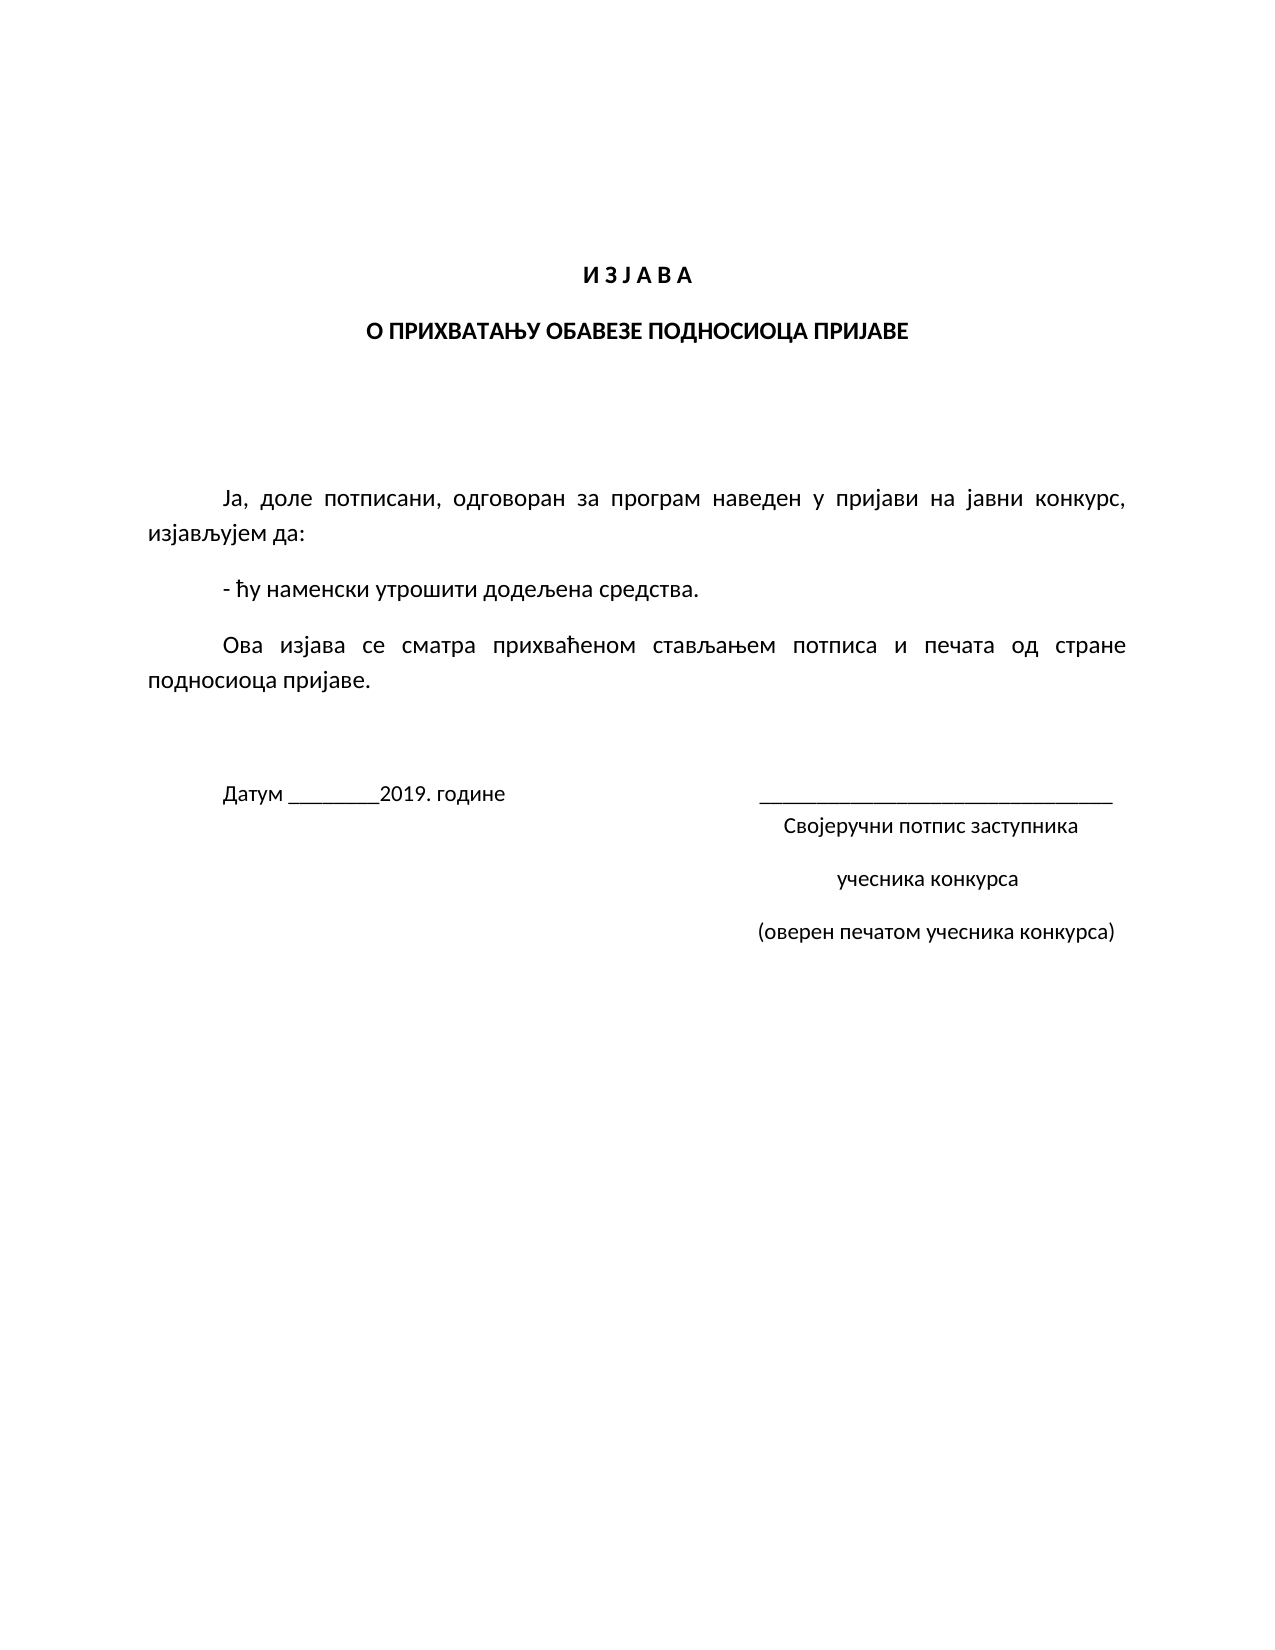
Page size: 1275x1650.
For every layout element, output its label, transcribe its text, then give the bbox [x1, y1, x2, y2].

text Датум ________2019. године _______________________________ Својеручни потпис заступника [148, 779, 1127, 839]
text Ја, доле потписани, одговоран за програм наведен у пријави на јавни конкурс, изјављујем да: [148, 483, 1127, 548]
text И З Ј А В А [148, 259, 1127, 290]
text - ћу наменски утрошити додељена средства. [148, 573, 1127, 604]
text (оверен печатом учесника конкурса) [148, 917, 1127, 945]
text О ПРИХВАТАЊУ ОБАВЕЗЕ ПОДНОСИОЦА ПРИЈАВЕ [148, 315, 1127, 346]
text учесника конкурса [523, 864, 1127, 892]
text Ова изјава се сматра прихваћеном стављањем потписа и печата од стране подносиоца пријаве. [148, 629, 1127, 695]
